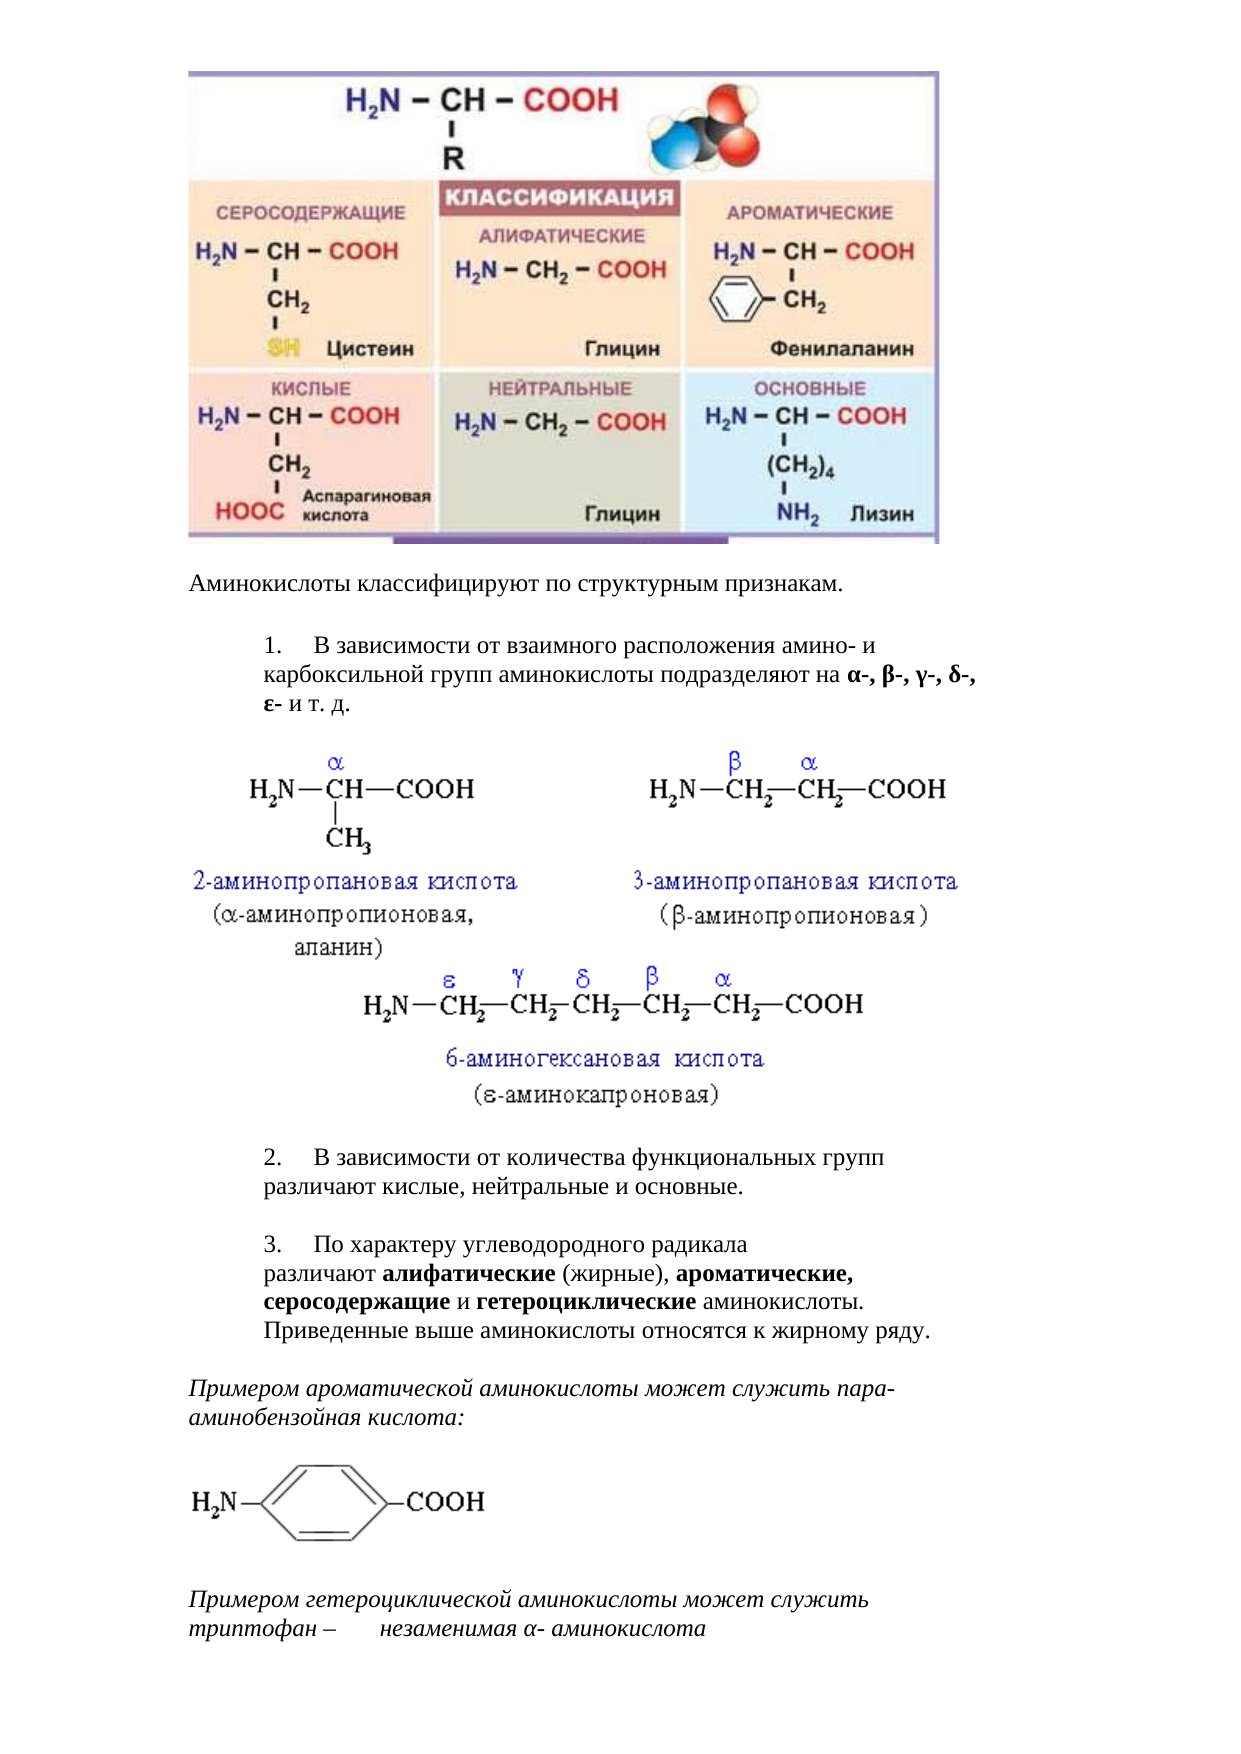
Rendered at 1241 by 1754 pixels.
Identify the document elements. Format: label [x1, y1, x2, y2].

picture [188, 1459, 489, 1546]
picture [188, 71, 940, 544]
table_header [176, 59, 997, 1683]
picture [188, 745, 966, 1109]
